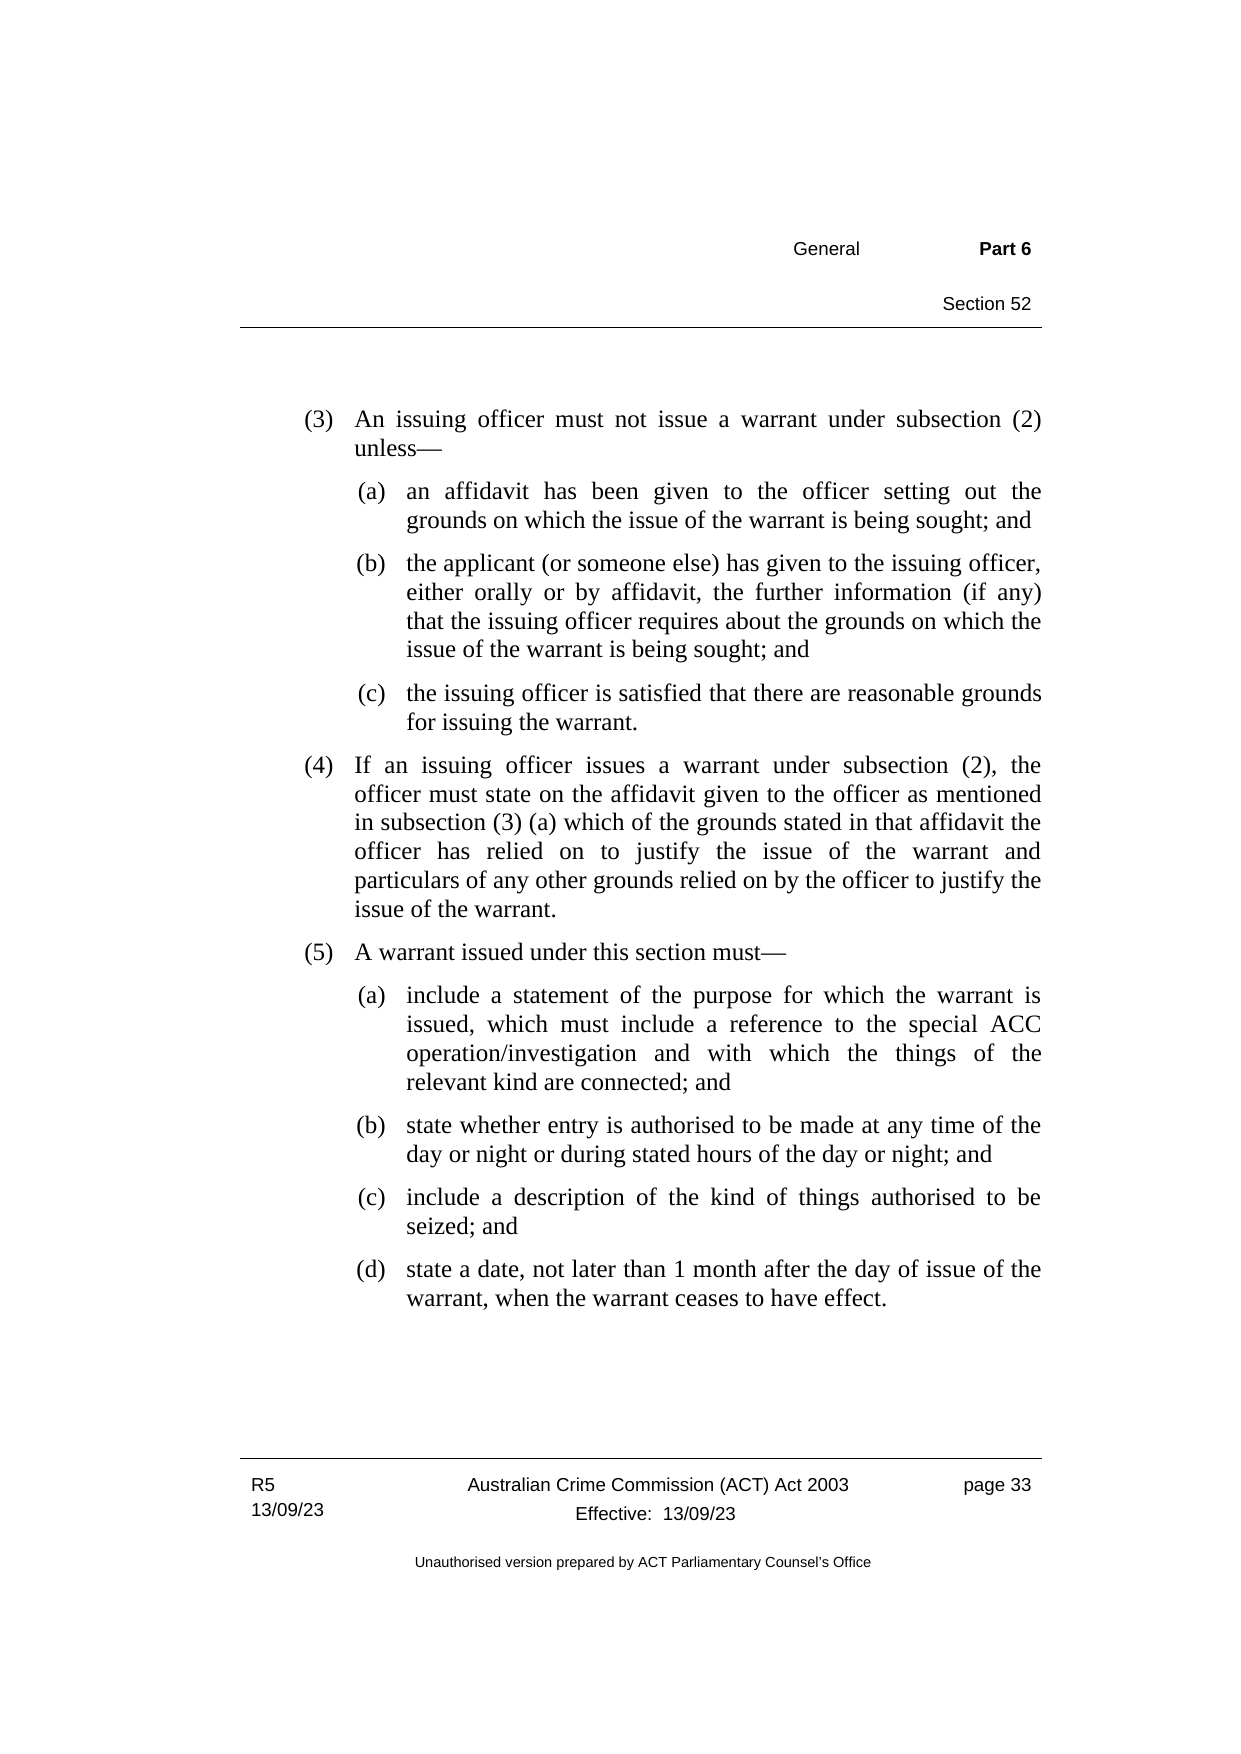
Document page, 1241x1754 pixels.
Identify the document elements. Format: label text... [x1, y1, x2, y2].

text (b) state whether entry is authorised to be made at any time of the day or night or during stated hours of the day or night; and [239, 1110, 1042, 1167]
text (a) an affidavit has been given to the officer setting out the grounds on which the issue of the warrant is being sought; and [239, 476, 1042, 534]
text (4) If an issuing officer issues a warrant under subsection (2), the officer must state on the affidavit given to the officer as mentioned in subsection (3) (a) which of the grounds stated in that affidavit the officer has relied on to justify the issue of the warrant and particulars of any other grounds relied on by the officer to justify the issue of the warrant. [239, 750, 1042, 922]
text (3) An issuing officer must not issue a warrant under subsection (2) unless— [239, 404, 1042, 462]
text (b) the applicant (or someone else) has given to the issuing officer, either orally or by affidavit, the further information (if any) that the issuing officer requires about the grounds on which the issue of the warrant is being sought; and [239, 548, 1042, 663]
text (a) include a statement of the purpose for which the warrant is issued, which must include a reference to the special ACC operation/investigation and with which the things of the relevant kind are connected; and [239, 980, 1042, 1095]
text (d) state a date, not later than 1 month after the day of issue of the warrant, when the warrant ceases to have effect. [239, 1254, 1042, 1312]
text (c) the issuing officer is satisfied that there are reasonable grounds for issuing the warrant. [239, 678, 1042, 735]
text (5) A warrant issued under this section must— [239, 937, 1042, 966]
text (c) include a description of the kind of things authorised to be seized; and [239, 1182, 1042, 1239]
